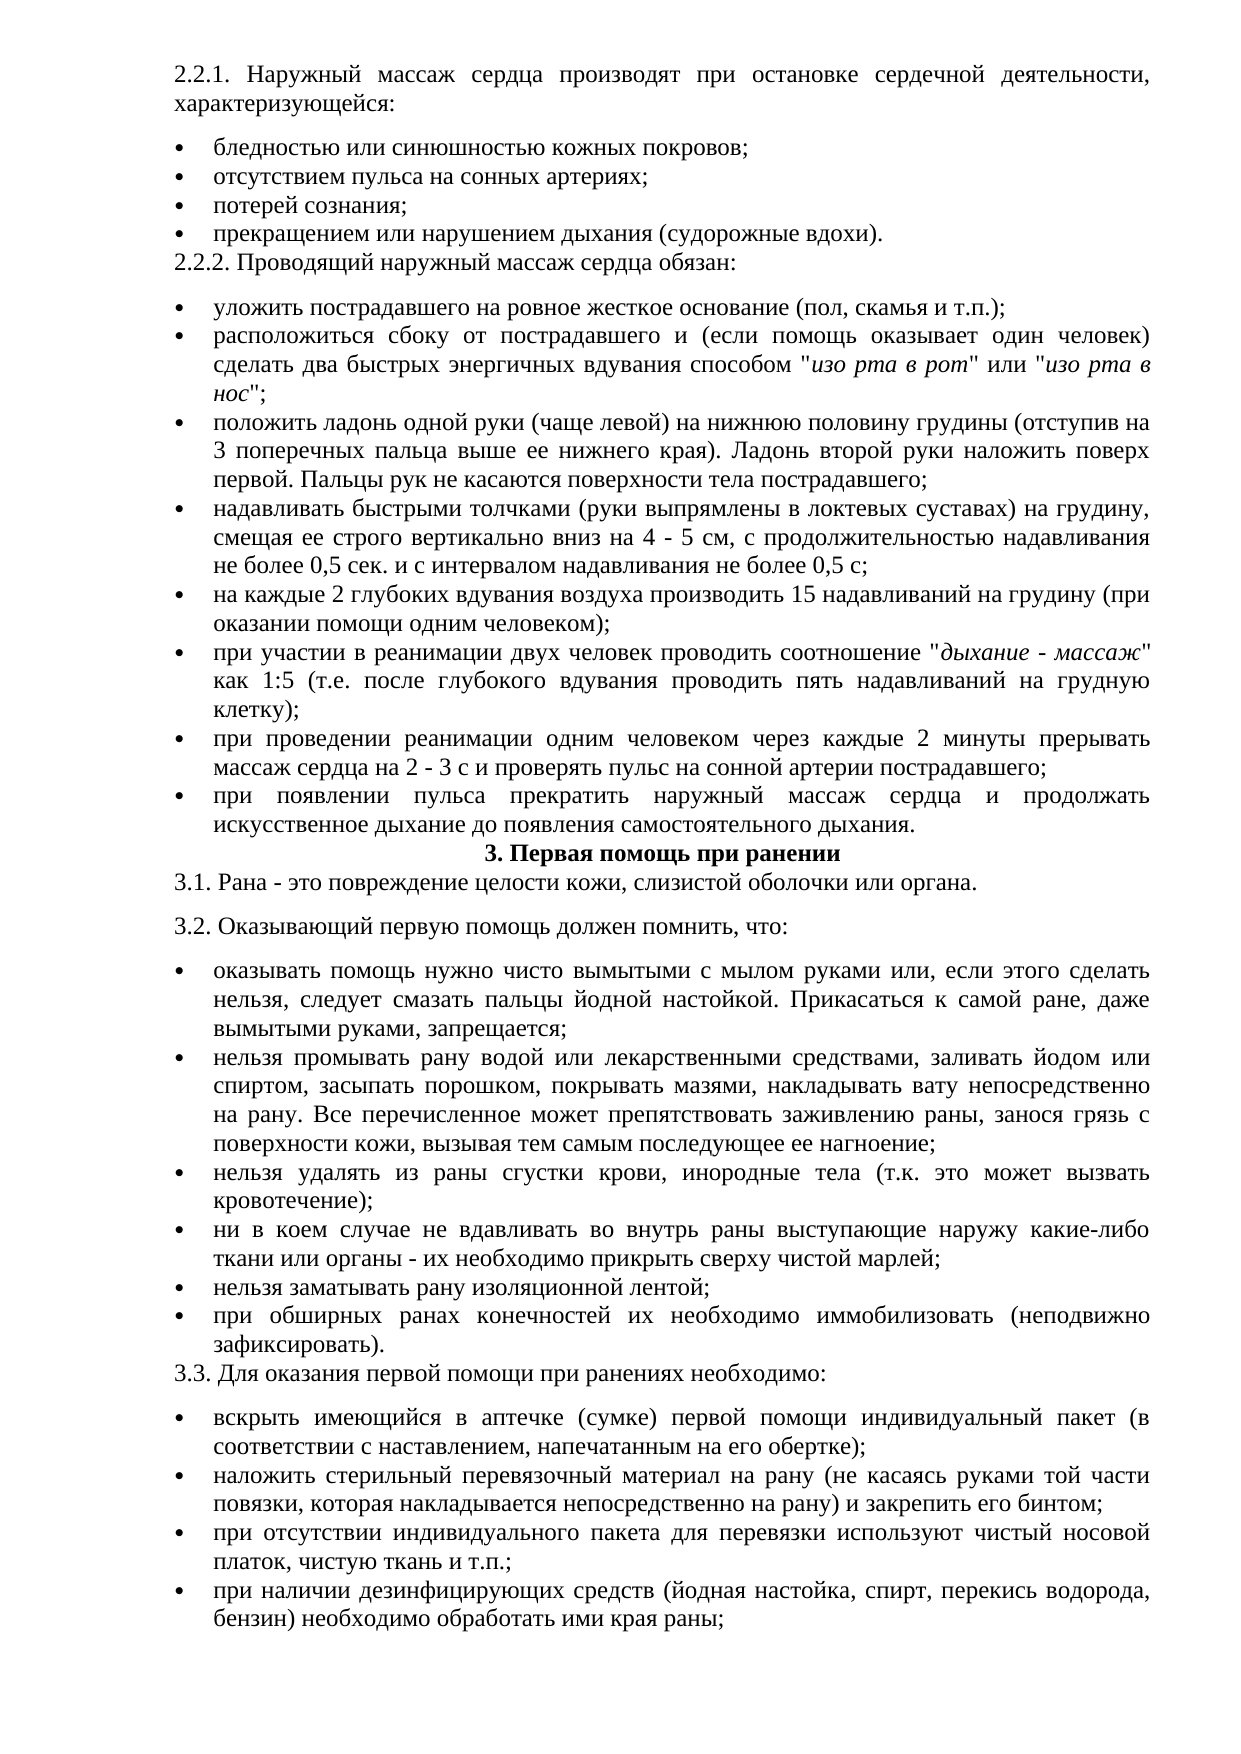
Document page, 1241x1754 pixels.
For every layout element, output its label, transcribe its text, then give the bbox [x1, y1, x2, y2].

list расположиться сбоку от пострадавшего и (если помощь оказывает один человек) сделать два быстрых энергичных вдувания способом "изо рта в рот" или "изо рта в нос"; [176, 320, 1151, 407]
list вскрыть имеющийся в аптечке (сумке) первой помощи индивидуальный пакет (в соответствии с наставлением, напечатанным на его обертке); [176, 1402, 1151, 1460]
list при обширных ранах конечностей их необходимо иммобилизовать (неподвижно зафиксировать). [176, 1300, 1151, 1358]
list уложить пострадавшего на ровное жесткое основание (пол, скамья и т.п.); [176, 292, 1151, 320]
list потерей сознания; [176, 190, 1151, 218]
list отсутствием пульса на сонных артериях; [176, 161, 1151, 190]
list на каждые 2 глубоких вдувания воздуха производить 15 надавливаний на грудину (при оказании помощи одним человеком); [176, 579, 1151, 637]
list нельзя заматывать рану изоляционной лентой; [176, 1272, 1151, 1300]
list при проведении реанимации одним человеком через каждые 2 минуты прерывать массаж сердца на 2 - 3 с и проверять пульс на сонной артерии пострадавшего; [176, 723, 1151, 780]
list положить ладонь одной руки (чаще левой) на нижнюю половину грудины (отступив на 3 поперечных пальца выше ее нижнего края). Ладонь второй руки наложить поверх первой. Пальцы рук не касаются поверхности тела пострадавшего; [176, 407, 1151, 493]
list наложить стерильный перевязочный материал на рану (не касаясь руками той части повязки, которая накладывается непосредственно на рану) и закрепить его бинтом; [176, 1460, 1151, 1517]
text 3.3. Для оказания первой помощи при ранениях необходимо: [174, 1358, 1151, 1387]
list при появлении пульса прекратить наружный массаж сердца и продолжать искусственное дыхание до появления самостоятельного дыхания. [176, 780, 1151, 838]
text 2.2.2. Проводящий наружный массаж сердца обязан: [174, 247, 1151, 276]
list нельзя промывать рану водой или лекарственными средствами, заливать йодом или спиртом, засыпать порошком, покрывать мазями, накладывать вату непосредственно на рану. Все перечисленное может препятствовать заживлению раны, занося грязь с поверхности кожи, вызывая тем самым последующее ее нагноение; [176, 1042, 1151, 1157]
list при участии в реанимации двух человек проводить соотношение "дыхание - массаж" как 1:5 (т.е. после глубокого вдувания проводить пять надавливаний на грудную клетку); [176, 637, 1151, 723]
text 2.2.1. Наружный массаж сердца производят при остановке сердечной деятельности, характеризующейся: [174, 59, 1151, 117]
list нельзя удалять из раны сгустки крови, инородные тела (т.к. это может вызвать кровотечение); [176, 1157, 1151, 1214]
list оказывать помощь нужно чисто вымытыми с мылом руками или, если этого сделать нельзя, следует смазать пальцы йодной настойкой. Прикасаться к самой ране, даже вымытыми руками, запрещается; [176, 955, 1151, 1042]
text 3.1. Рана - это повреждение целости кожи, слизистой оболочки или органа. [174, 867, 1151, 895]
list при наличии дезинфицирующих средств (йодная настойка, спирт, перекись водорода, бензин) необходимо обработать ими края раны; [176, 1575, 1151, 1632]
list ни в коем случае не вдавливать во внутрь раны выступающие наружу какие-либо ткани или органы - их необходимо прикрыть сверху чистой марлей; [176, 1214, 1151, 1272]
list прекращением или нарушением дыхания (судорожные вдохи). [176, 218, 1151, 247]
list бледностью или синюшностью кожных покровов; [176, 132, 1151, 161]
text 3. Первая помощь при ранении [174, 838, 1151, 867]
list при отсутствии индивидуального пакета для перевязки используют чистый носовой платок, чистую ткань и т.п.; [176, 1517, 1151, 1575]
list надавливать быстрыми толчками (руки выпрямлены в локтевых суставах) на грудину, смещая ее строго вертикально вниз на 4 - 5 см, с продолжительностью надавливания не более 0,5 сек. и с интервалом надавливания не более 0,5 с; [176, 493, 1151, 579]
text 3.2. Оказывающий первую помощь должен помнить, что: [174, 911, 1151, 940]
